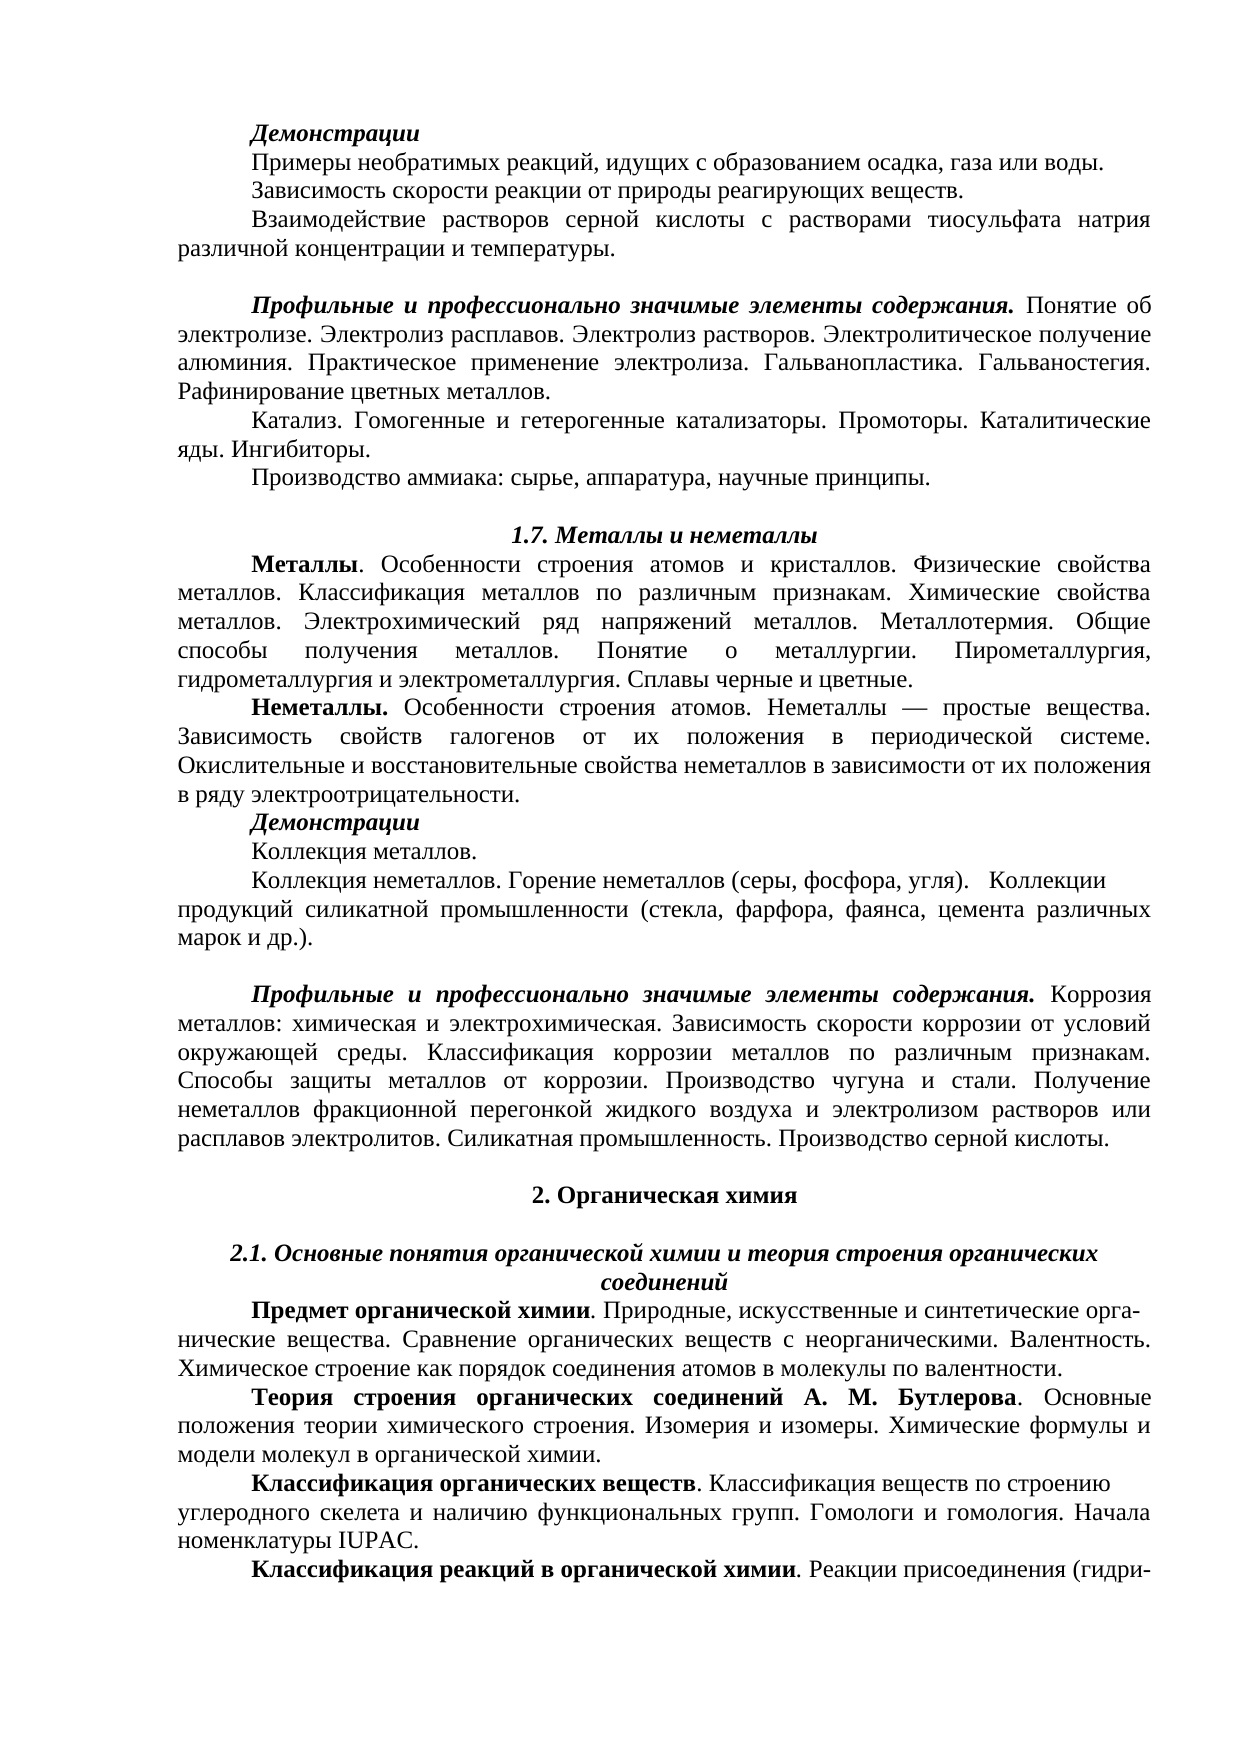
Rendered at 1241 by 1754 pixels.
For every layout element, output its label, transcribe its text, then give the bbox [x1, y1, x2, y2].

text Производство аммиака: сырье, аппаратура, научные принципы. [177, 462, 1152, 491]
text углеродного скелета и наличию функциональных групп. Гомологи и гомология. Начала номенклатуры IUPAC. [177, 1497, 1152, 1554]
text 2. Органическая химия [177, 1180, 1152, 1209]
text Зависимость скорости реакции от природы реагирующих веществ. [177, 176, 1152, 204]
text Металлы. Особенности строения атомов и кристаллов. Физические свойства металлов. Классификация металлов по различным признакам. Химические свойства металлов. Электрохимический ряд напряжений металлов. Металлотермия. Общие способы получения металлов. Понятие о металлургии. Пирометаллургия, гидрометаллургия и электрометаллургия. Сплавы черные и цветные. [177, 549, 1152, 692]
text Классификация реакций в органической химии. Реакции присоединения (гидри- [177, 1554, 1152, 1583]
text Профильные и профессионально значимые элементы содержания. Понятие об электролизе. Электролиз расплавов. Электролиз растворов. Электролитическое получение алюминия. Практическое применение электролиза. Гальванопластика. Гальваностегия. Рафинирование цветных металлов. [177, 290, 1152, 405]
text Профильные и профессионально значимые элементы содержания. Коррозия металлов: химическая и электрохимическая. Зависимость скорости коррозии от условий окружающей среды. Классификация коррозии металлов по различным признакам. Способы защиты металлов от коррозии. Производство чугуна и стали. Получение неметаллов фракционной перегонкой жидкого воздуха и электролизом растворов или расплавов электролитов. Силикатная промышленность. Производство серной кислоты. [177, 979, 1152, 1152]
text Теория строения органических соединений А. М. Бутлерова. Основные положения теории химического строения. Изомерия и изомеры. Химические формулы и модели молекул в органической химии. [177, 1382, 1152, 1468]
text Взаимодействие растворов серной кислоты с растворами тиосульфата натрия различной концентрации и температуры. [177, 204, 1152, 262]
text Демонстрации [177, 807, 1152, 836]
text Классификация органических веществ. Классификация веществ по строению [177, 1468, 1152, 1497]
text Демонстрации [177, 118, 1152, 147]
text 2.1. Основные понятия органической химии и теория строения органических соединений [177, 1238, 1152, 1295]
text Неметаллы. Особенности строения атомов. Неметаллы — простые вещества. Зависимость свойств галогенов от их положения в периодической системе. Окислительные и восстановительные свойства неметаллов в зависимости от их положения в ряду электроотрицательности. [177, 692, 1152, 807]
text Предмет органической химии. Природные, искусственные и синтетические орга- [177, 1295, 1152, 1324]
text Катализ. Гомогенные и гетерогенные катализаторы. Промоторы. Каталитические яды. Ингибиторы. [177, 405, 1152, 462]
text нические вещества. Сравнение органических веществ с неорганическими. Валентность. Химическое строение как порядок соединения атомов в молекулы по валентности. [177, 1324, 1152, 1382]
text 1.7. Металлы и неметаллы [177, 520, 1152, 549]
text Коллекция металлов. [177, 836, 1152, 865]
text Примеры необратимых реакций, идущих с образованием осадка, газа или воды. [177, 147, 1152, 176]
text Коллекция неметаллов. Горение неметаллов (серы, фосфора, угля). Коллекции продукций силикатной промышленности (стекла, фарфора, фаянса, цемента различных марок и др.). [177, 865, 1152, 951]
